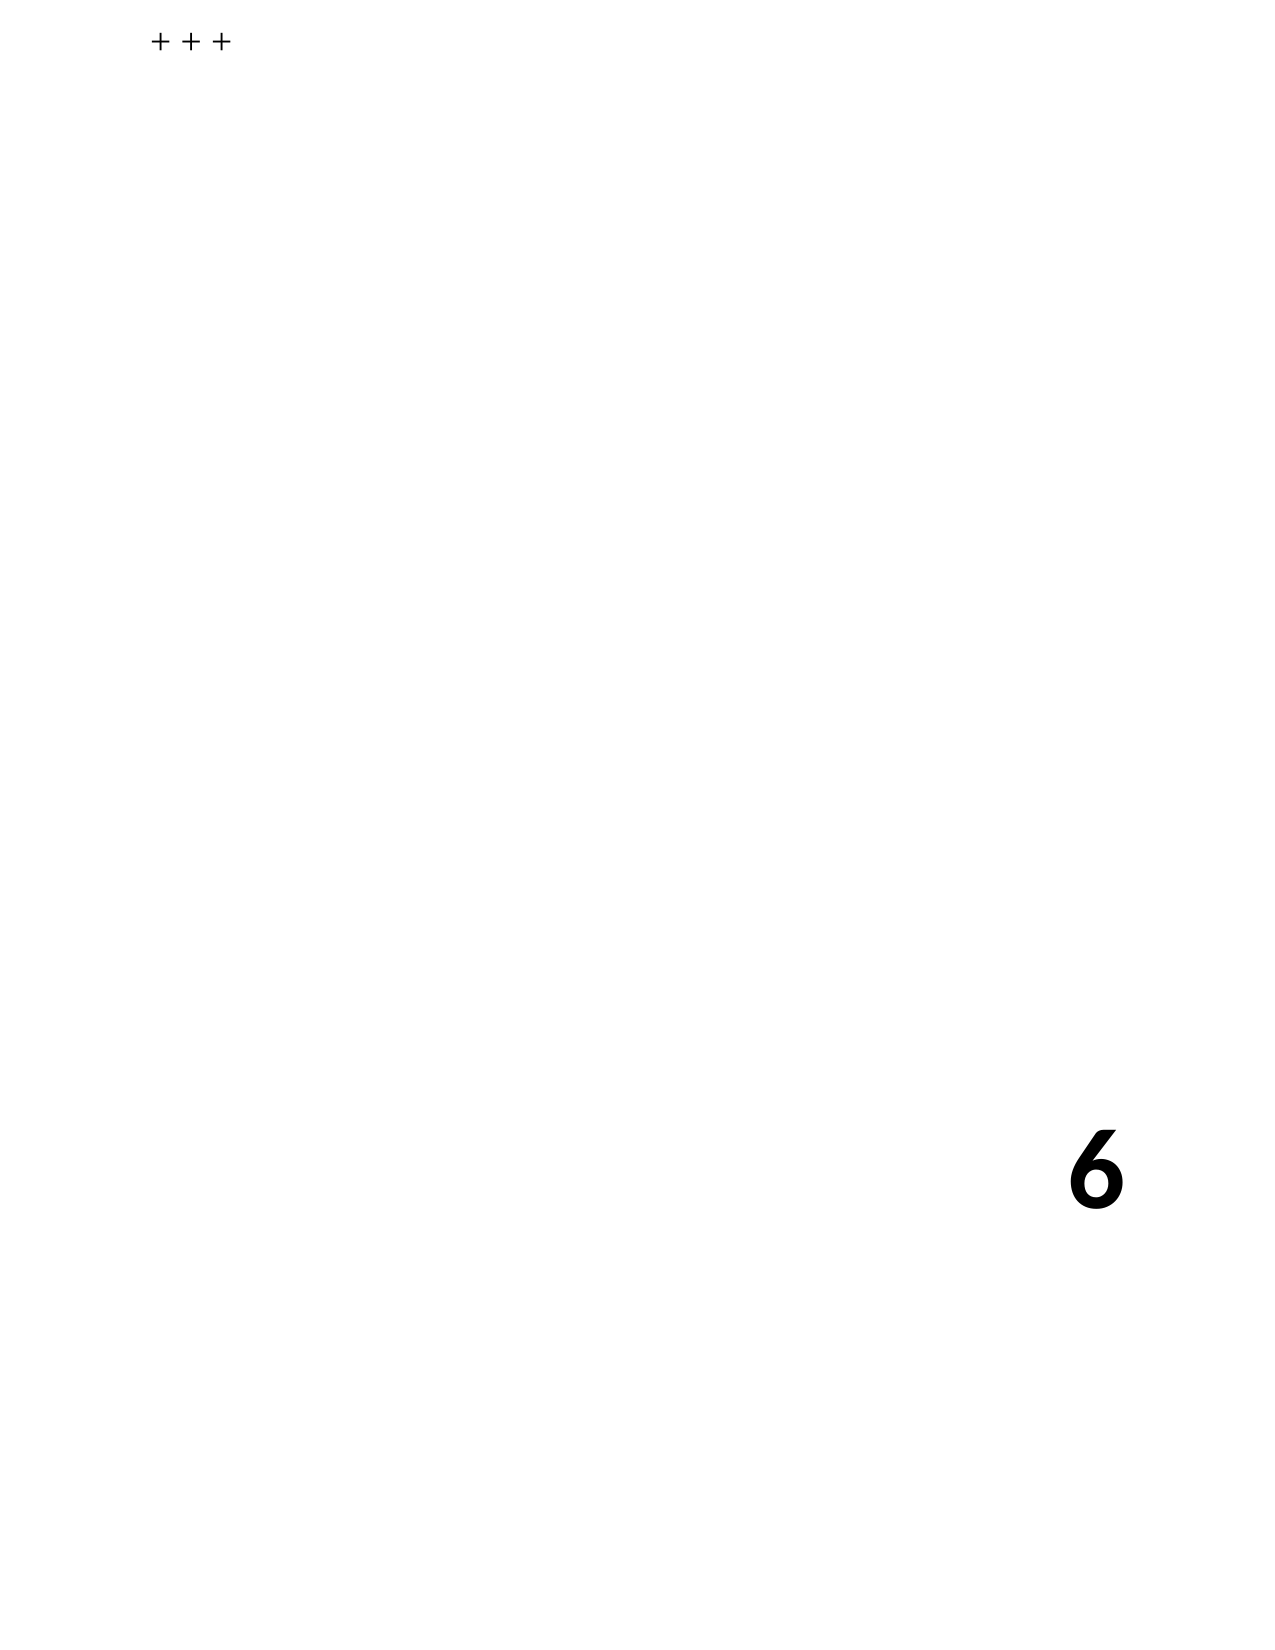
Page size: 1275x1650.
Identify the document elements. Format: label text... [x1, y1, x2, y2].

text + + + [150, 19, 1125, 63]
